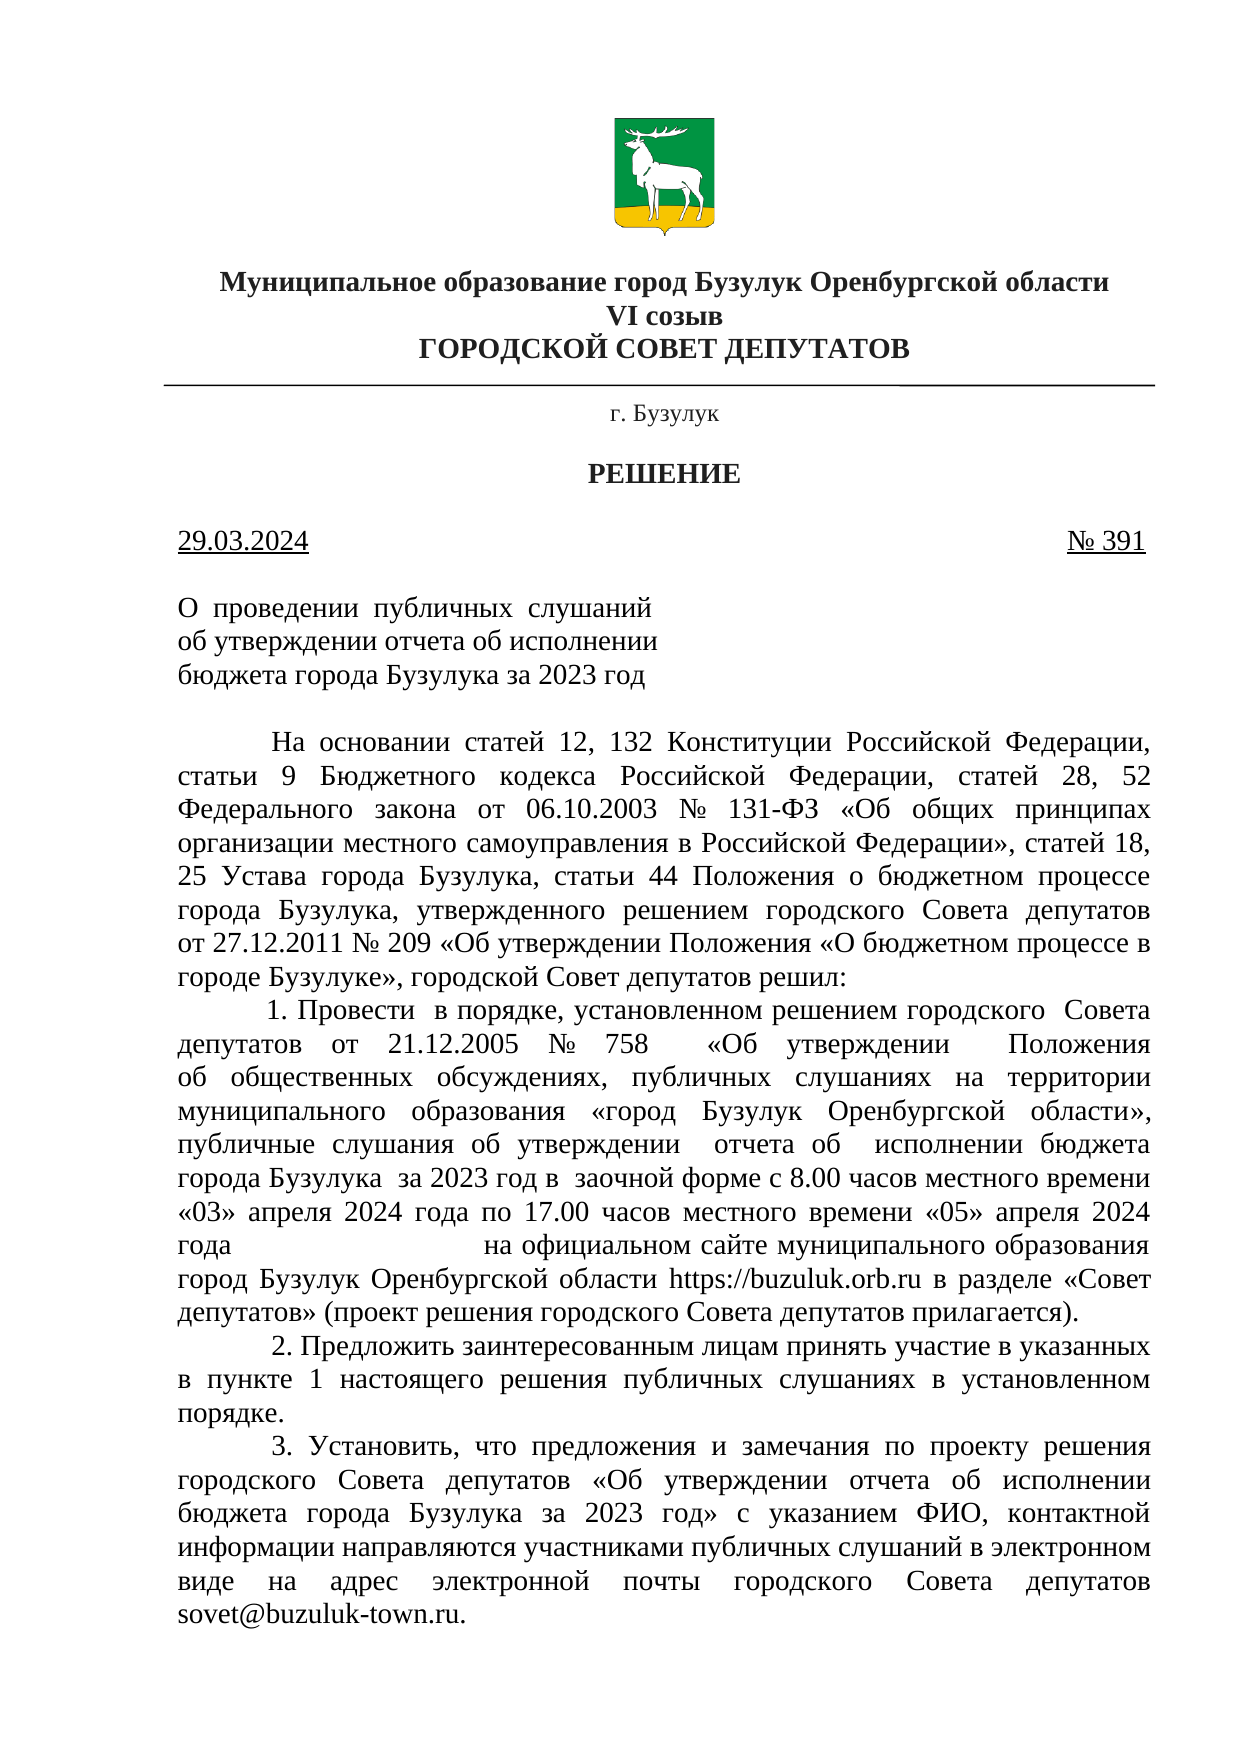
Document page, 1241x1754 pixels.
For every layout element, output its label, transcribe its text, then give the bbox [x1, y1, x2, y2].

text 3. Установить, что предложения и замечания по проекту решения городского Совета депутатов «Об утверждении отчета об исполнении бюджета города Бузулука за 2023 год» с указанием ФИО, контактной информации направляются участниками публичных слушаний в электронном виде на адрес электронной почты городского Совета депутатов sovet@buzuluk-town.ru. [177, 1428, 1152, 1630]
text Муниципальное образование город Бузулук Оренбургской области [177, 264, 1152, 298]
text бюджета города Бузулука за 2023 год [177, 657, 1152, 691]
text VI созыв [177, 298, 1152, 331]
text об утверждении отчета об исполнении [177, 623, 1152, 657]
text ГОРОДСКОЙ СОВЕТ ДЕПУТАТОВ [177, 331, 1152, 365]
text РЕШЕНИЕ [177, 456, 1152, 489]
text 29.03.2024 № 391 [177, 523, 1152, 556]
text 1. Провести в порядке, установленном решением городского Совета депутатов от 21.12.2005 № 758 «Об утверждении Положения об общественных обсуждениях, публичных слушаниях на территории муниципального образования «город Бузулук Оренбургской области», публичные слушания об утверждении отчета об исполнении бюджета города Бузулука за 2023 год в заочной форме с 8.00 часов местного времени «03» апреля 2024 года по 17.00 часов местного времени «05» апреля 2024 года на официальном сайте муниципального образования город Бузулук Оренбургской области https://buzuluk.orb.ru в разделе «Совет депутатов» (проект решения городского Совета депутатов прилагается). [177, 992, 1152, 1328]
picture [614, 118, 715, 236]
text г. Бузулук [177, 398, 1152, 427]
text 2. Предложить заинтересованным лицам принять участие в указанных в пункте 1 настоящего решения публичных слушаниях в установленном порядке. [177, 1328, 1152, 1428]
text О проведении публичных слушаний [177, 590, 1152, 623]
text На основании статей 12, 132 Конституции Российской Федерации, статьи 9 Бюджетного кодекса Российской Федерации, статей 28, 52 Федерального закона от 06.10.2003 № 131-ФЗ «Об общих принципах организации местного самоуправления в Российской Федерации», статей 18, 25 Устава города Бузулука, статьи 44 Положения о бюджетном процессе города Бузулука, утвержденного решением городского Совета депутатов от 27.12.2011 № 209 «Об утверждении Положения «О бюджетном процессе в городе Бузулуке», городской Совет депутатов решил: [177, 724, 1152, 992]
